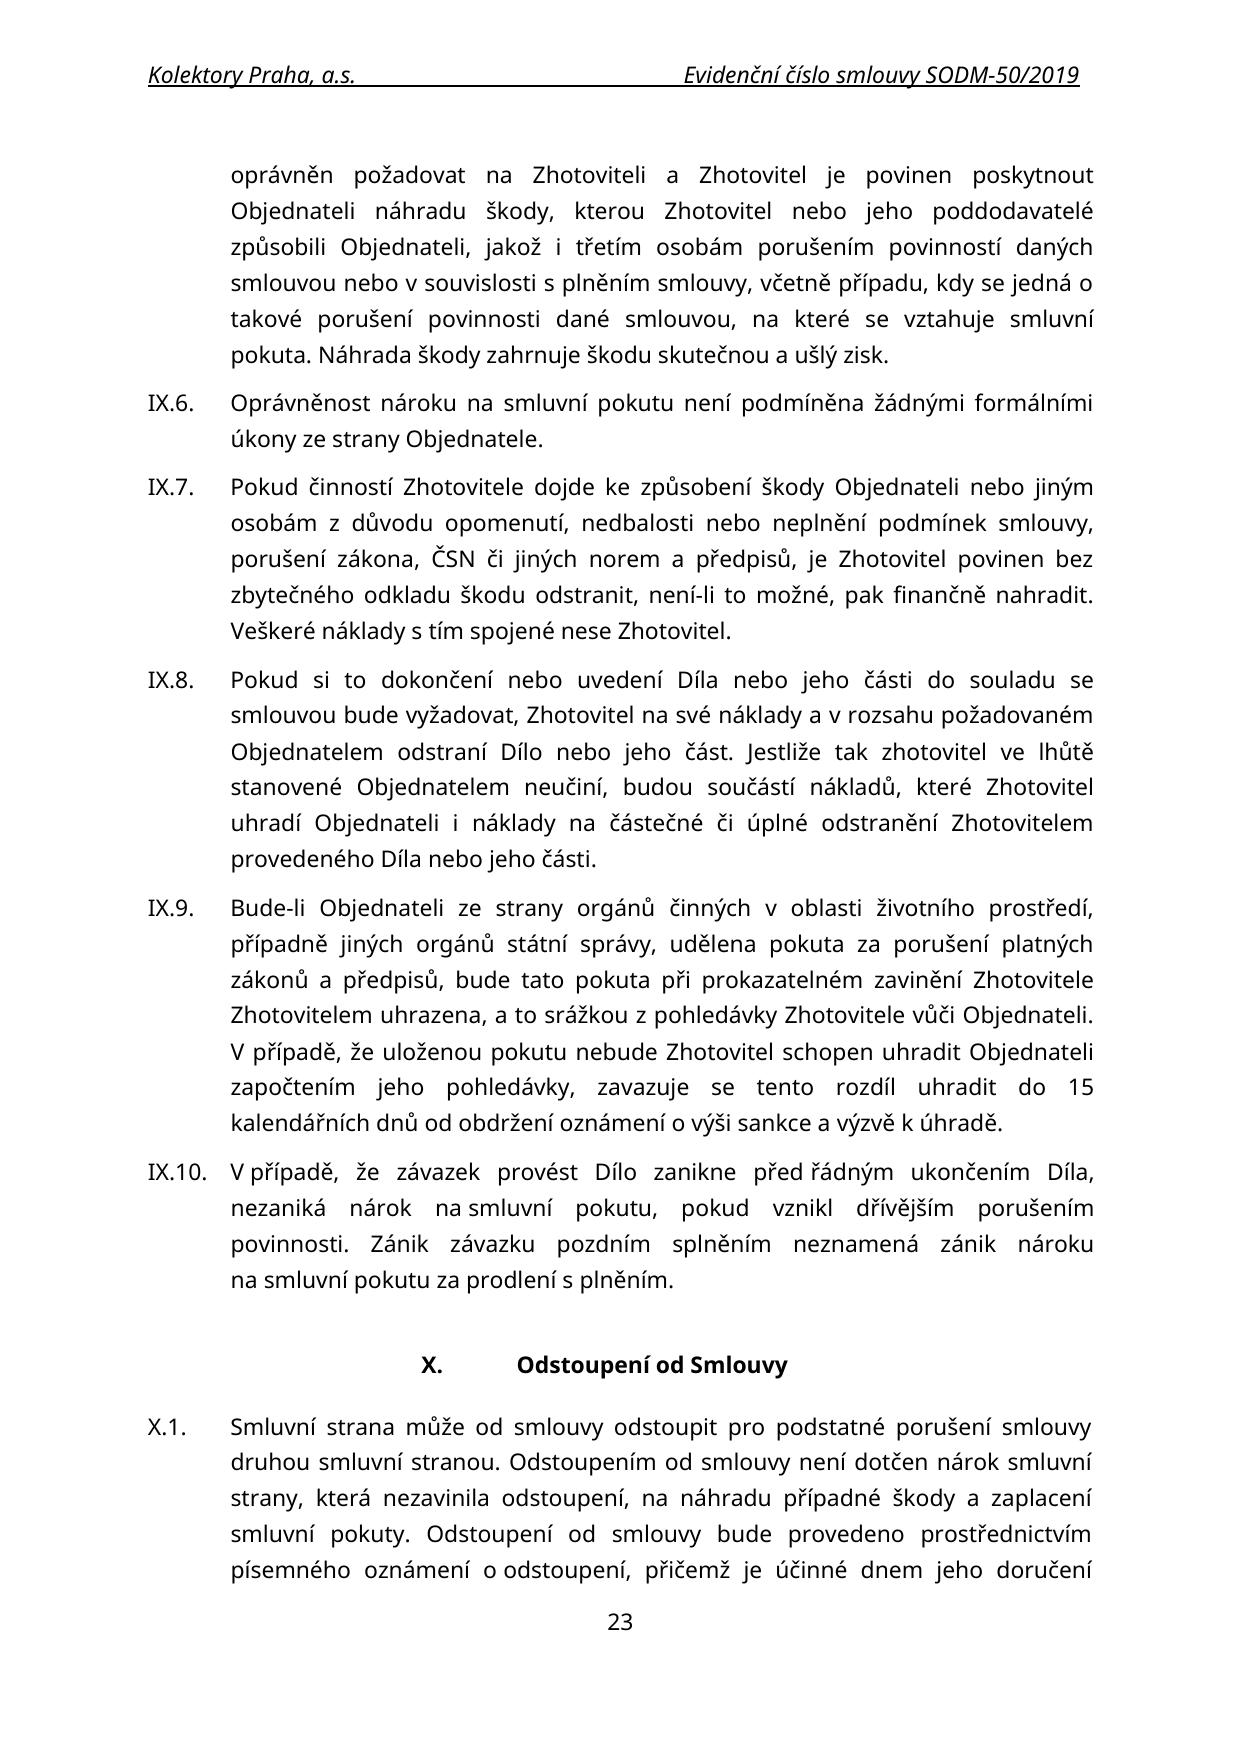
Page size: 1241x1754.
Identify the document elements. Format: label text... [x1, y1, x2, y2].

list Odstoupení od Smlouvy [443, 1349, 1095, 1381]
list Pokud činností Zhotovitele dojde ke způsobení škody Objednateli nebo jiným osobám z důvodu opomenutí, nedbalosti nebo neplnění podmínek smlouvy, porušení zákona, ČSN či jiných norem a předpisů, je Zhotovitel povinen bez zbytečného odkladu škodu odstranit, není-li to možné, pak finančně nahradit. Veškeré náklady s tím spojené nese Zhotovitel. [148, 471, 1095, 646]
list Oprávněnost nároku na smluvní pokutu není podmíněna žádnými formálními úkony ze strany Objednatele. [148, 387, 1095, 454]
list Pokud si to dokončení nebo uvedení Díla nebo jeho části do souladu se smlouvou bude vyžadovat, Zhotovitel na své náklady a v rozsahu požadovaném Objednatelem odstraní Dílo nebo jeho část. Jestliže tak zhotovitel ve lhůtě stanovené Objednatelem neučiní, budou součástí nákladů, které Zhotovitel uhradí Objednateli i náklady na částečné či úplné odstranění Zhotovitelem provedeného Díla nebo jeho části. [148, 663, 1095, 874]
list Bude-li Objednateli ze strany orgánů činných v oblasti životního prostředí, případně jiných orgánů státní správy, udělena pokuta za porušení platných zákonů a předpisů, bude tato pokuta při prokazatelném zavinění Zhotovitele Zhotovitelem uhrazena, a to srážkou z pohledávky Zhotovitele vůči Objednateli. V případě, že uloženou pokutu nebude Zhotovitel schopen uhradit Objednateli započtením jeho pohledávky, zavazuje se tento rozdíl uhradit do 15 kalendářních dnů od obdržení oznámení o výši sankce a výzvě k úhradě. [148, 892, 1095, 1138]
list V případě, že závazek provést Dílo zanikne před řádným ukončením Díla, nezaniká nárok na smluvní pokutu, pokud vznikl dřívějším porušením povinnosti. Zánik závazku pozdním splněním neznamená zánik nároku na smluvní pokutu za prodlení s plněním. [148, 1156, 1095, 1295]
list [148, 159, 1095, 370]
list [148, 1410, 1092, 1585]
